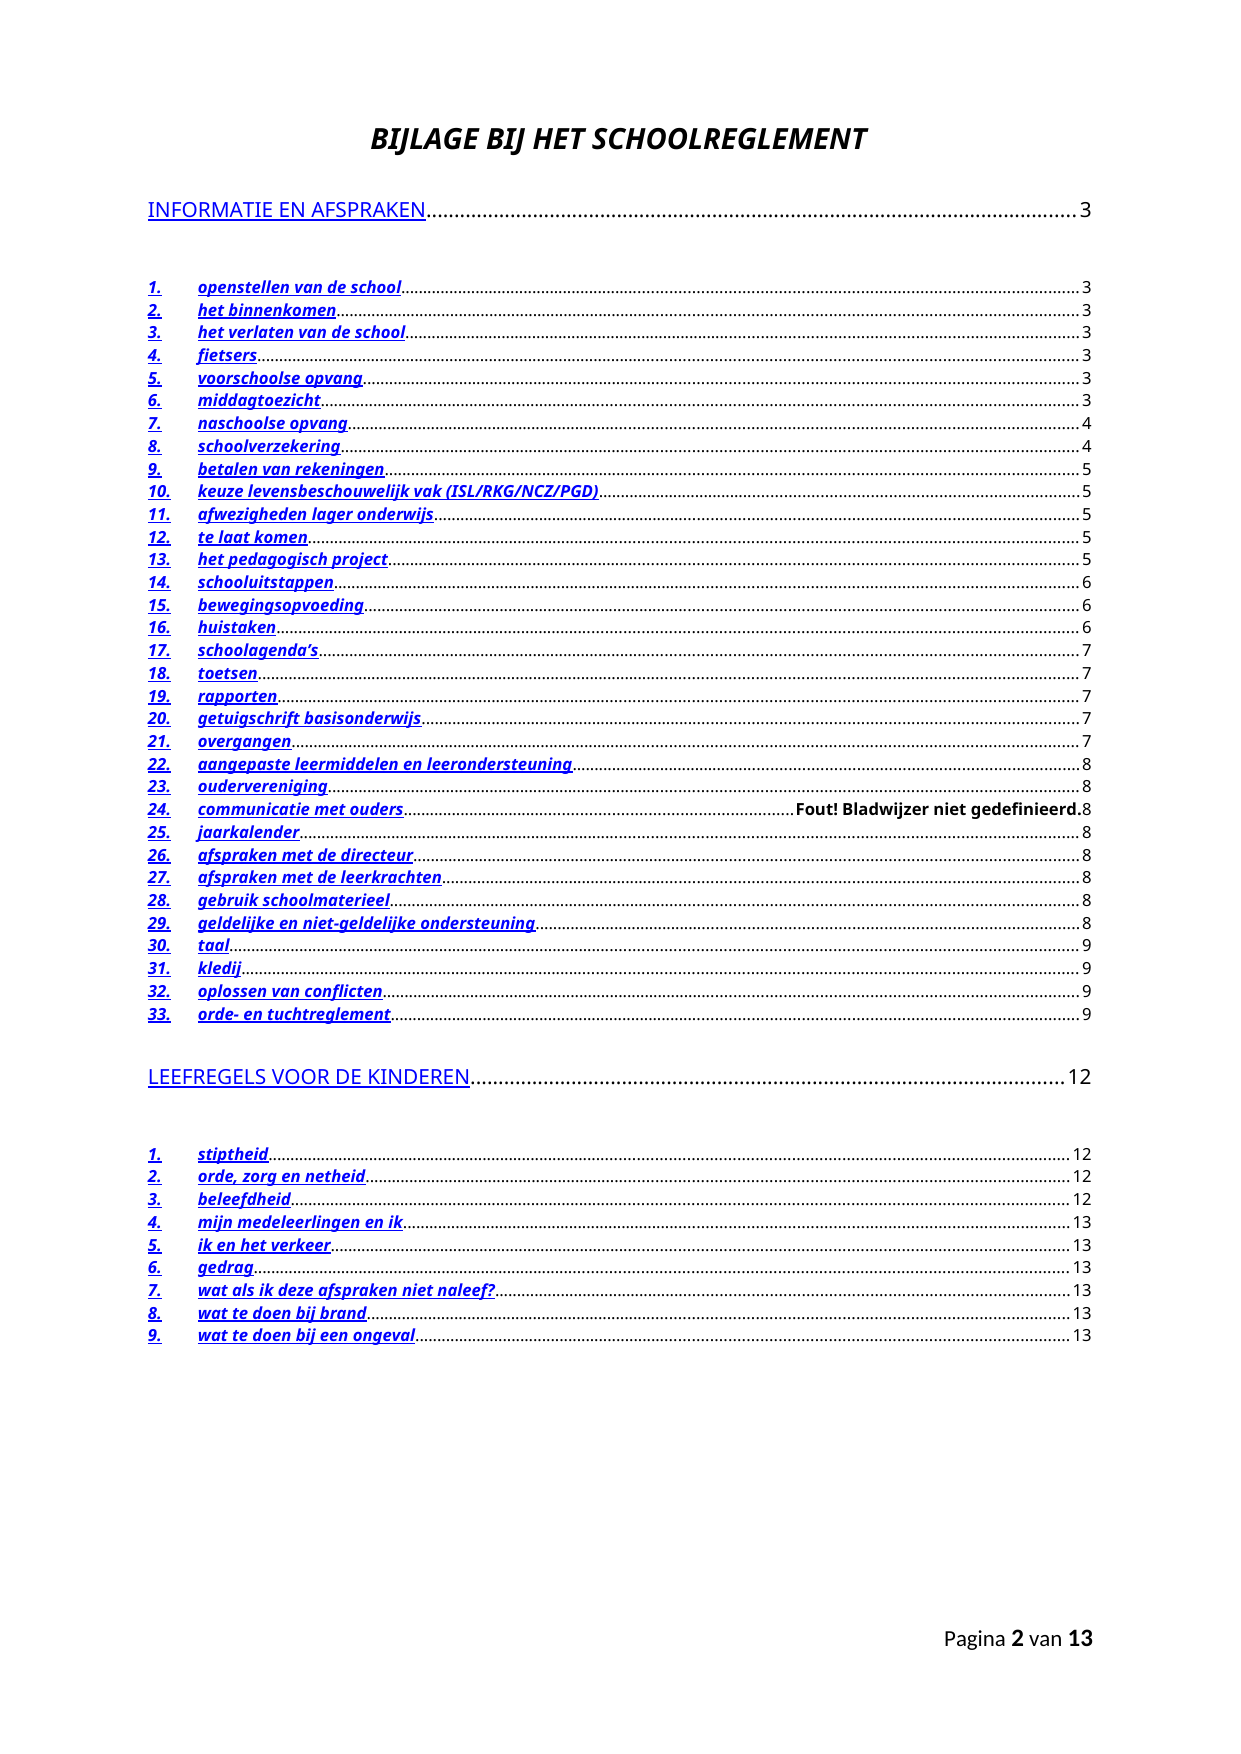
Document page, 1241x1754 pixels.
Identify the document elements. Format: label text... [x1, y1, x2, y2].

text 6. middagtoezicht 3 [148, 389, 1093, 412]
text 9. wat te doen bij een ongeval 13 [148, 1324, 1093, 1347]
text 17. schoolagenda’s 7 [148, 639, 1093, 661]
text 1. openstellen van de school 3 [148, 275, 1093, 298]
text 32. oplossen van conflicten 9 [148, 979, 1093, 1002]
text 11. afwezigheden lager onderwijs 5 [148, 502, 1093, 525]
text 30. taal 9 [148, 934, 1093, 957]
text 10. keuze levensbeschouwelijk vak (ISL/RKG/NCZ/PGD) 5 [148, 480, 1093, 502]
text INFORMATIE EN AFSPRAKEN 3 [148, 195, 1093, 224]
text LEEFREGELS VOOR DE KINDEREN 12 [148, 1062, 1093, 1091]
text 7. wat als ik deze afspraken niet naleef? 13 [148, 1279, 1093, 1301]
text 3. beleefdheid 12 [148, 1188, 1093, 1211]
text 21. overgangen 7 [148, 729, 1093, 752]
text 22. aangepaste leermiddelen en leerondersteuning 8 [148, 752, 1093, 775]
text 19. rapporten 7 [148, 684, 1093, 707]
text 4. mijn medeleerlingen en ik 13 [148, 1211, 1093, 1233]
text 15. bewegingsopvoeding 6 [148, 593, 1093, 616]
text 28. gebruik schoolmaterieel 8 [148, 888, 1093, 911]
text 8. schoolverzekering 4 [148, 434, 1093, 457]
text 33. orde- en tuchtreglement 9 [148, 1002, 1093, 1025]
text 6. gedrag 13 [148, 1256, 1093, 1279]
text 4. fietsers 3 [148, 343, 1093, 366]
text 2. orde, zorg en netheid 12 [148, 1165, 1093, 1188]
text 2. het binnenkomen 3 [148, 298, 1093, 321]
text BIJLAGE BIJ HET SCHOOLREGLEMENT [148, 118, 1093, 158]
text 20. getuigschrift basisonderwijs 7 [148, 707, 1093, 729]
text 5. voorschoolse opvang 3 [148, 366, 1093, 389]
text 18. toetsen 7 [148, 661, 1093, 684]
text 3. het verlaten van de school 3 [148, 321, 1093, 343]
text 31. kledij 9 [148, 957, 1093, 979]
text 23. oudervereniging 8 [148, 775, 1093, 798]
text 29. geldelijke en niet-geldelijke ondersteuning 8 [148, 911, 1093, 934]
text 7. naschoolse opvang 4 [148, 412, 1093, 434]
text 8. wat te doen bij brand 13 [148, 1301, 1093, 1324]
text 9. betalen van rekeningen 5 [148, 457, 1093, 480]
text 27. afspraken met de leerkrachten 8 [148, 866, 1093, 888]
text 12. te laat komen 5 [148, 525, 1093, 548]
text 14. schooluitstappen 6 [148, 571, 1093, 593]
text 25. jaarkalender 8 [148, 820, 1093, 843]
text 13. het pedagogisch project 5 [148, 548, 1093, 571]
text 24. communicatie met ouders Fout! Bladwijzer niet gedefinieerd.8 [148, 798, 1093, 820]
text 26. afspraken met de directeur 8 [148, 843, 1093, 866]
text 1. stiptheid 12 [148, 1142, 1093, 1165]
text 5. ik en het verkeer 13 [148, 1233, 1093, 1256]
text 16. huistaken 6 [148, 616, 1093, 639]
